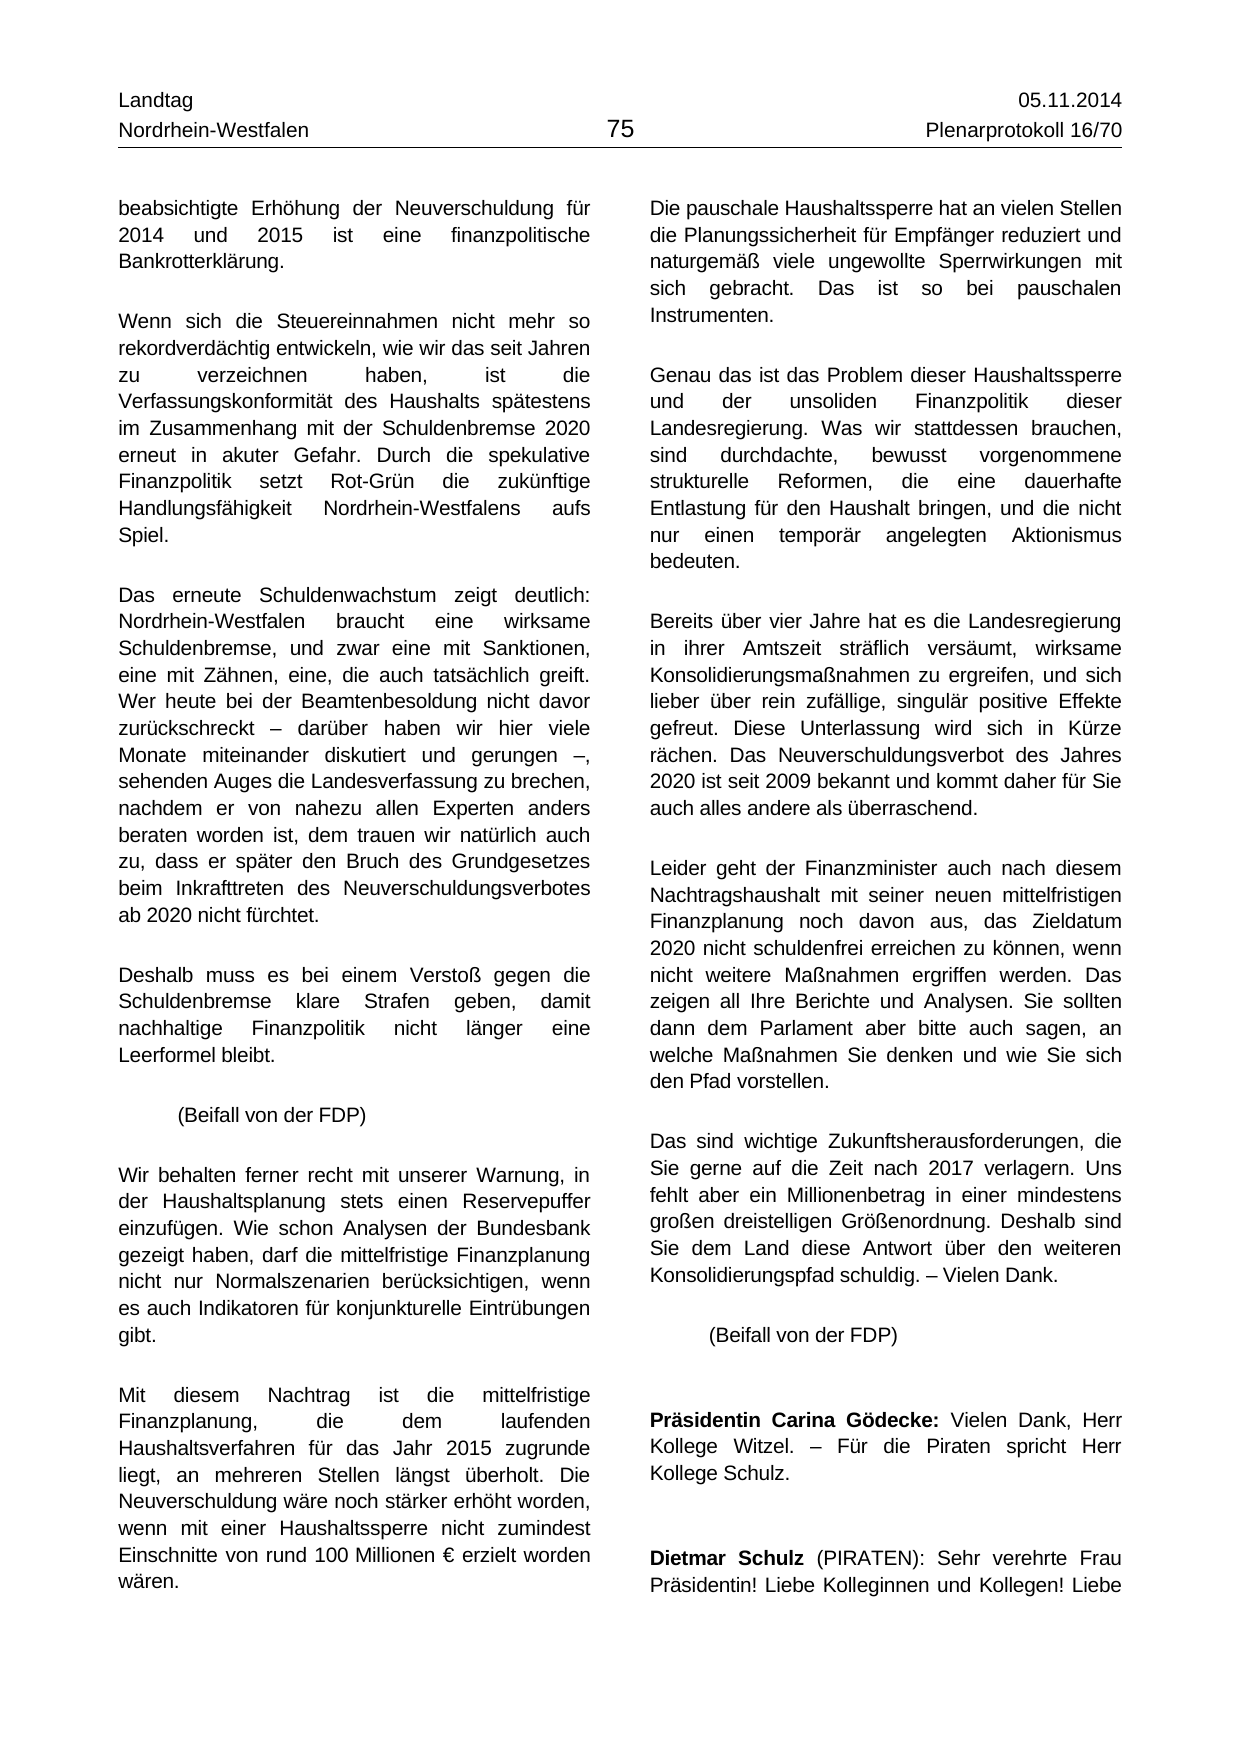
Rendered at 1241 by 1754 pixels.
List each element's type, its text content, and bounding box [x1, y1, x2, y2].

text Genau das ist das Problem dieser Haushaltssperre und der unsoliden Finanzpolitik dieser Landesregierung. Was wir stattdessen brauchen, sind durchdachte, bewusst vorgenommene strukturelle Reformen, die eine dauerhafte Entlastung für den Haushalt bringen, und die nicht nur einen temporär angelegten Aktionismus bedeuten. [649, 363, 1122, 573]
text (Beifall von der FDP) [177, 1103, 591, 1127]
text Wenn sich die Steuereinnahmen nicht mehr so rekordverdächtig entwickeln, wie wir das seit Jahren zu verzeichnen haben, ist die Verfassungskonformität des Haushalts spätestens im Zusammenhang mit der Schuldenbremse 2020 erneut in akuter Gefahr. Durch die spekulative Finanzpolitik setzt Rot-Grün die zukünftige Handlungsfähigkeit Nordrhein-Westfalens aufs Spiel. [118, 310, 591, 547]
text Wir behalten ferner recht mit unserer Warnung, in der Haushaltsplanung stets einen Reservepuffer einzufügen. Wie schon Analysen der Bundesbank gezeigt haben, darf die mittelfristige Finanzplanung nicht nur Normalszenarien berücksichtigen, wenn es auch Indikatoren für konjunkturelle Eintrübungen gibt. [118, 1163, 591, 1347]
text Leider geht der Finanzminister auch nach diesem Nachtragshaushalt mit seiner neuen mittelfristigen Finanzplanung noch davon aus, das Zieldatum 2020 nicht schuldenfrei erreichen zu können, wenn nicht weitere Maßnahmen ergriffen werden. Das zeigen all Ihre Berichte und Analysen. Sie sollten dann dem Parlament aber bitte auch sagen, an welche Maßnahmen Sie denken und wie Sie sich den Pfad vorstellen. [649, 857, 1122, 1093]
text Das sind wichtige Zukunftsherausforderungen, die Sie gerne auf die Zeit nach 2017 verlagern. Uns fehlt aber ein Millionenbetrag in einer mindestens großen dreistelligen Größenordnung. Deshalb sind Sie dem Land diese Antwort über den weiteren Konsolidierungspfad schuldig. – Vielen Dank. [649, 1130, 1122, 1287]
text Deshalb muss es bei einem Verstoß gegen die Schuldenbremse klare Strafen geben, damit nachhaltige Finanzpolitik nicht länger eine Leerformel bleibt. [118, 963, 591, 1067]
text Präsidentin Carina Gödecke: Vielen Dank, Herr Kollege Witzel. – Für die Piraten spricht Herr Kollege Schulz. [649, 1408, 1122, 1485]
text Mit diesem Nachtrag ist die mittelfristige Finanzplanung, die dem laufenden Haushaltsverfahren für das Jahr 2015 zugrunde liegt, an mehreren Stellen längst überholt. Die Neuverschuldung wäre noch stärker erhöht worden, wenn mit einer Haushaltssperre nicht zumindest Einschnitte von rund 100 Millionen € erzielt worden wären. [118, 1383, 591, 1593]
text (Beifall von der FDP) [709, 1323, 1122, 1347]
text Die pauschale Haushaltssperre hat an vielen Stellen die Planungssicherheit für Empfänger reduziert und naturgemäß viele ungewollte Sperrwirkungen mit sich gebracht. Das ist so bei pauschalen Instrumenten. [649, 197, 1122, 327]
text Bereits über vier Jahre hat es die Landesregierung in ihrer Amtszeit sträflich versäumt, wirksame Konsolidierungsmaßnahmen zu ergreifen, und sich lieber über rein zufällige, singulär positive Effekte gefreut. Diese Unterlassung wird sich in Kürze rächen. Das Neuverschuldungsverbot des Jahres 2020 ist seit 2009 bekannt und kommt daher für Sie auch alles andere als überraschend. [649, 610, 1122, 820]
text Das erneute Schuldenwachstum zeigt deutlich: Nordrhein-Westfalen braucht eine wirksame Schuldenbremse, und zwar eine mit Sanktionen, eine mit Zähnen, eine, die auch tatsächlich greift. Wer heute bei der Beamtenbesoldung nicht davor zurückschreckt – darüber haben wir hier viele Monate miteinander diskutiert und gerungen –, sehenden Auges die Landesverfassung zu brechen, nachdem er von nahezu allen Experten anders beraten worden ist, dem trauen wir natürlich auch zu, dass er später den Bruch des Grundgesetzes beim Inkrafttreten des Neuverschuldungsverbotes ab 2020 nicht fürchtet. [118, 583, 591, 927]
